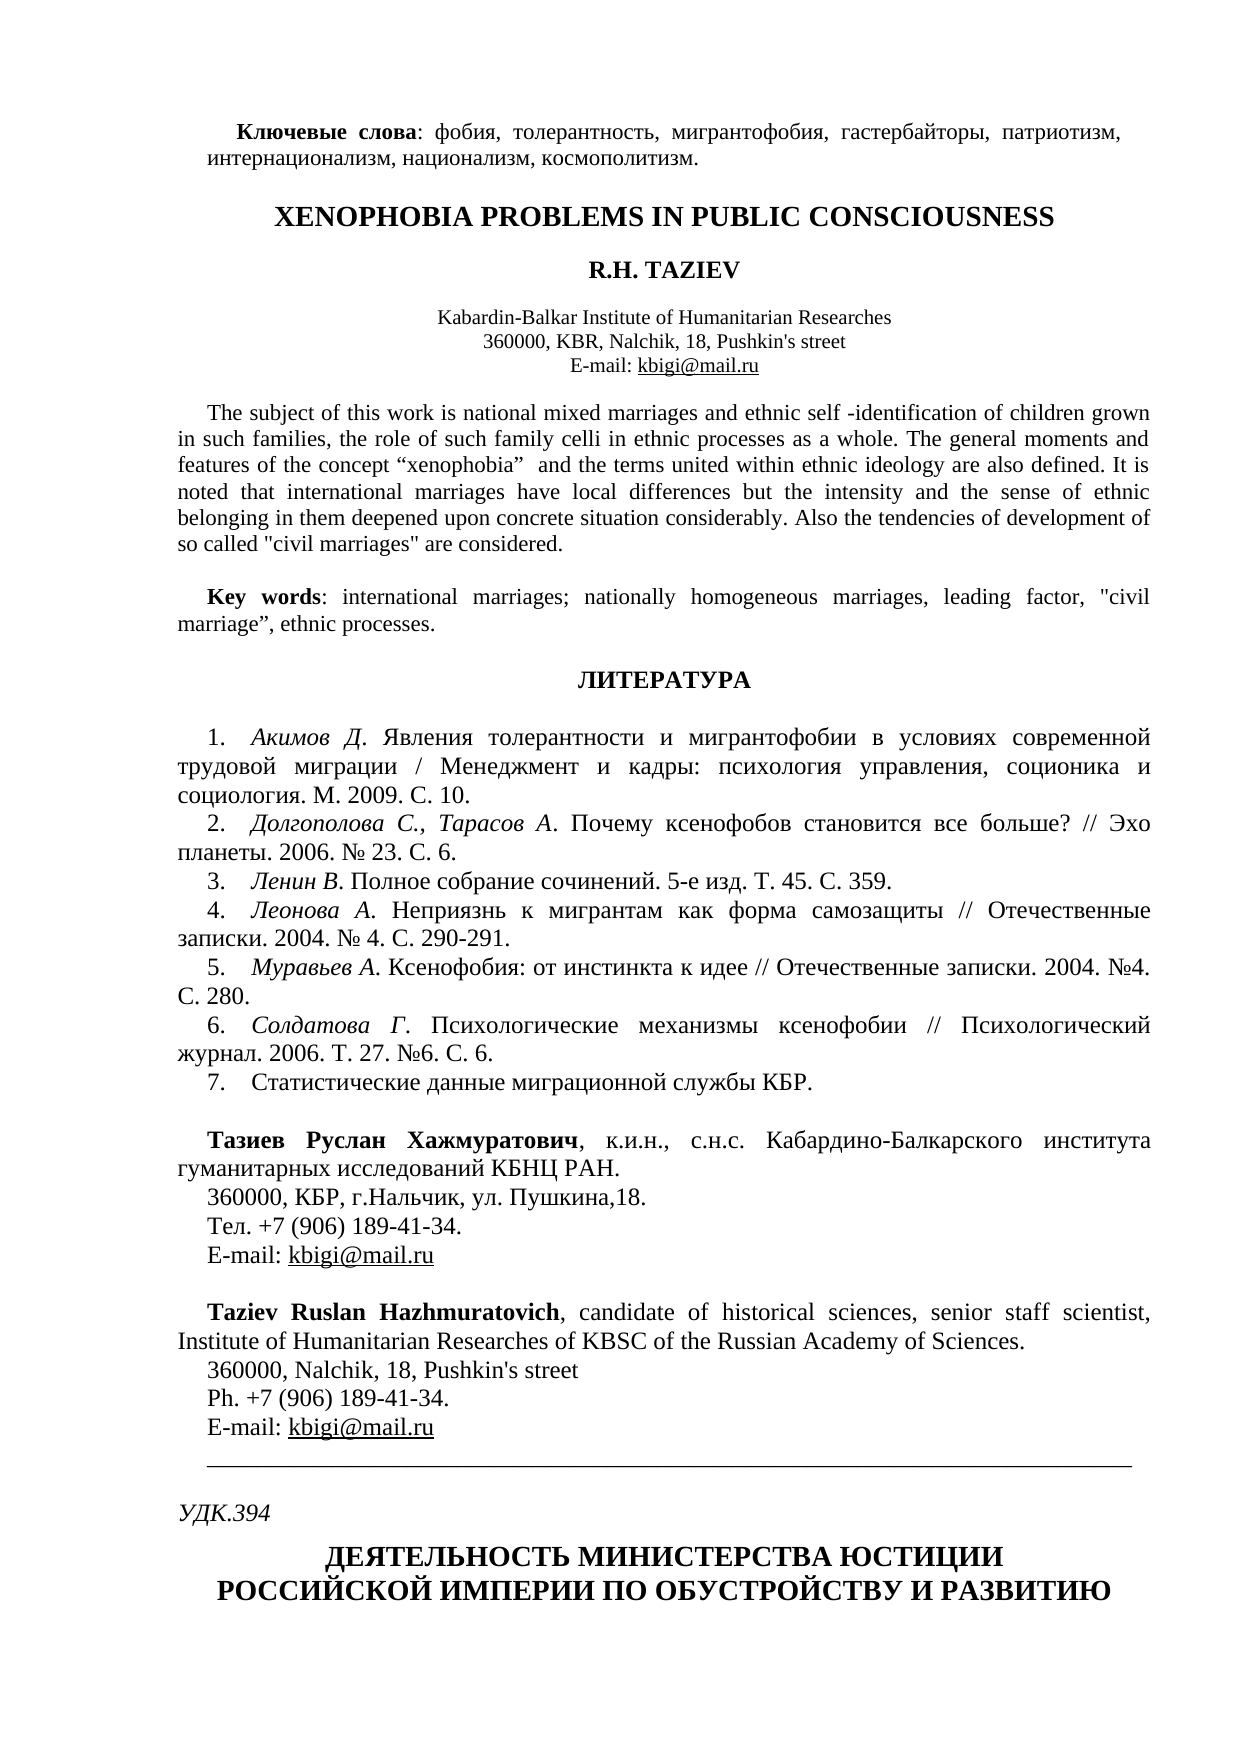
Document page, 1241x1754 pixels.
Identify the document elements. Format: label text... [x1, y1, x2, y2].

list Ленин В. Полное собрание сочинений. 5-е изд. Т. 45. С. 359. [177, 866, 1152, 895]
list Долгополова С., Тарасов А. Почему ксенофобов становится все больше? // Эхо планеты. 2006. № 23. С. 6. [177, 808, 1152, 866]
text __________________________________________________________________________ [177, 1441, 1152, 1470]
list Солдатова Г. Психологические механизмы ксенофобии // Психологический журнал. 2006. Т. 27. №6. С. 6. [177, 1010, 1152, 1067]
text XENOPHOBIA PROBLEMS IN PUBLIC CONSCIOUSNESS [177, 199, 1152, 233]
text 360000, KBR, Nalchik, 18, Pushkin's street [177, 329, 1152, 353]
text 360000, Nalchik, 18, Pushkin's street [177, 1355, 1152, 1383]
list Леонова А. Неприязнь к мигрантам как форма самозащиты // Отечественные записки. 2004. № 4. С. 290-291. [177, 895, 1152, 952]
text Ph. +7 (906) 189-41-34. [177, 1383, 1152, 1412]
text Key words: international marriages; nationally homogeneous marriages, leading factor, "civil marriage”, ethnic processes. [177, 583, 1152, 636]
list Статистические данные миграционной службы КБР. [177, 1067, 1152, 1096]
text E-mail: kbigi@mail.ru [177, 1240, 1152, 1268]
text УДК.394 [177, 1498, 1152, 1527]
text The subject of this work is national mixed marriages and ethnic self -identification of children grown in such families, the role of such family celli in ethnic processes as a whole. The general moments and features of the concept “xenophobia” and the terms united within ethnic ideology are also defined. It is noted that international marriages have local differences but the intensity and the sense of ethnic belonging in them deepened upon concrete situation considerably. Also the tendencies of development of so called "civil marriages" are considered. [177, 399, 1152, 557]
text Taziev Ruslan Hazhmuratovich, candidate of historical sciences, senior staff scientist, Institute of Humanitarian Researches of KBSC of the Russian Academy of Sciences. [177, 1297, 1152, 1355]
text ДЕЯТЕЛЬНОСТЬ МИНИСТЕРСТВА ЮСТИЦИИ [177, 1539, 1152, 1573]
text Ключевые слова: фобия, толерантность, мигрантофобия, гастербайторы, патриотизм, интернационализм, национализм, космополитизм. [207, 118, 1122, 171]
text E-mail: kbigi@mail.ru [177, 1412, 1152, 1441]
text 360000, КБР, г.Нальчик, ул. Пушкина,18. [177, 1182, 1152, 1211]
text e-mail: kbigi@mail.ru [177, 353, 1152, 377]
text Тазиев Руслан Хажмуратович, к.и.н., с.н.с. Кабардино-Балкарского института гуманитарных исследований КБНЦ РАН. [177, 1125, 1152, 1182]
text Тел. +7 (906) 189-41-34. [177, 1211, 1152, 1240]
list Муравьев А. Ксенофобия: от инстинкта к идее // Отечественные записки. 2004. №4. С. 280. [177, 952, 1152, 1010]
list Акимов Д. Явления толерантности и мигрантофобии в условиях современной трудовой миграции / Менеджмент и кадры: психология управления, соционика и социология. М. 2009. С. 10. [177, 722, 1152, 808]
text РОССИЙСКОЙ ИМПЕРИИ ПО ОБУСТРОЙСТВУ И РАЗВИТИЮ [177, 1573, 1152, 1606]
text ЛИТЕРАТУРА [177, 665, 1152, 693]
text Kabardin-Balkar Institute of Humanitarian Researches [177, 305, 1152, 329]
text R.H. TAZIEV [177, 255, 1152, 283]
